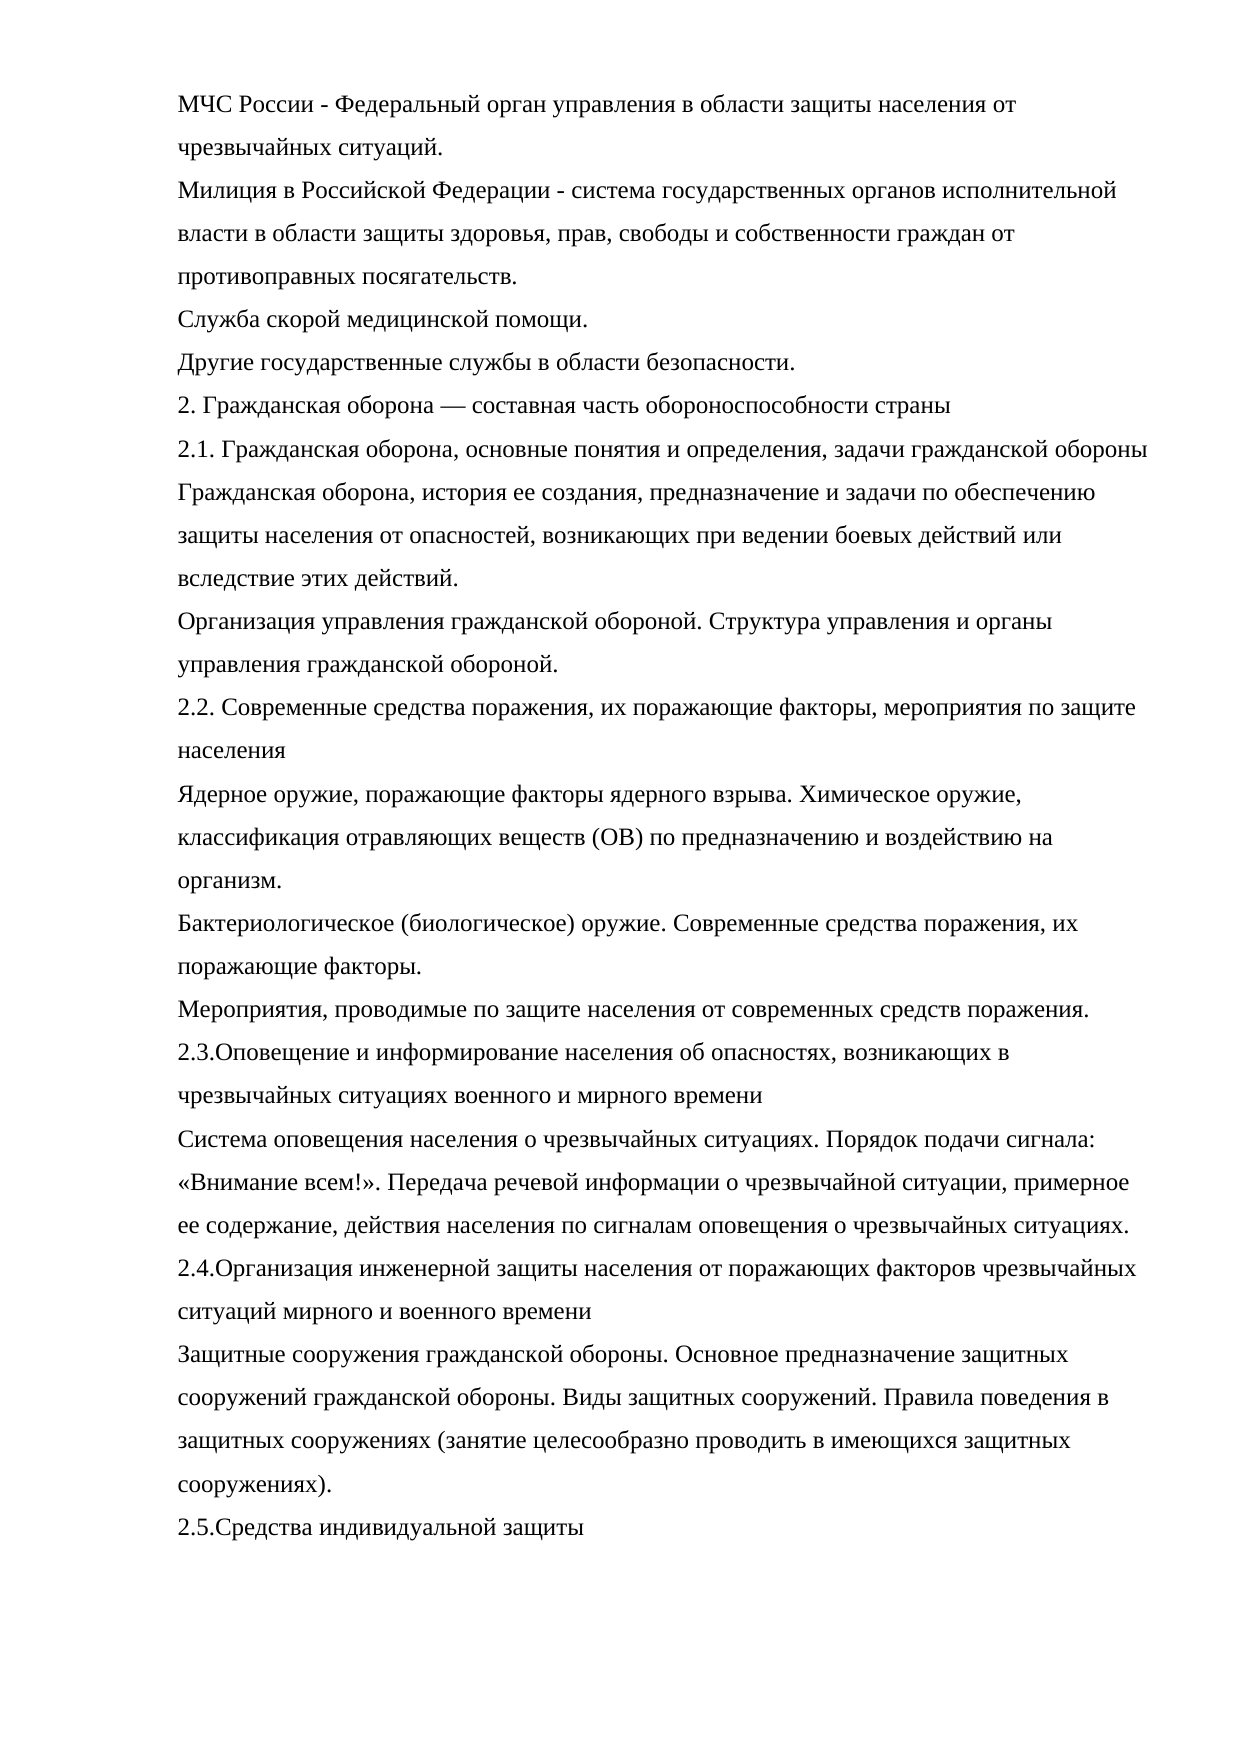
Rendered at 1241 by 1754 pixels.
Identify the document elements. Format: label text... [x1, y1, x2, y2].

text Гражданская оборона, история ее создания, предназначение и задачи по обеспечению защиты населения от опасностей, возникающих при ведении боевых действий или вследствие этих действий. [177, 477, 1152, 592]
text 2.3.Оповещение и информирование населения об опасностях, возникающих в чрезвычайных ситуациях военного и мирного времени [177, 1037, 1152, 1109]
text Ядерное оружие, поражающие факторы ядерного взрыва. Химическое оружие, классификация отравляющих веществ (ОВ) по предназначению и воздействию на организм. [177, 779, 1152, 894]
text Мероприятия, проводимые по защите населения от современных средств поражения. [177, 994, 1152, 1023]
text Служба скорой медицинской помощи. [177, 304, 1152, 333]
text 2.1. Гражданская оборона, основные понятия и определения, задачи гражданской обороны [177, 434, 1152, 462]
text Защитные сооружения гражданской обороны. Основное предназначение защитных сооружений гражданской обороны. Виды защитных сооружений. Правила поведения в защитных сооружениях (занятие целесообразно проводить в имеющихся защитных сооружениях). [177, 1339, 1152, 1497]
text 2. Гражданская оборона — составная часть обороноспособности страны [177, 391, 1152, 419]
text МЧС России - Федеральный орган управления в области защиты населения от чрезвычайных ситуаций. [177, 89, 1152, 161]
text Другие государственные службы в области безопасности. [177, 347, 1152, 376]
text 2.4.Организация инженерной защиты населения от поражающих факторов чрезвычайных ситуаций мирного и военного времени [177, 1253, 1152, 1325]
text Бактериологическое (биологическое) оружие. Современные средства поражения, их поражающие факторы. [177, 908, 1152, 980]
text Милиция в Российской Федерации - система государственных органов исполнительной власти в области защиты здоровья, прав, свободы и собственности граждан от противоправных посягательств. [177, 175, 1152, 290]
text Система оповещения населения о чрезвычайных ситуациях. Порядок подачи сигнала: «Внимание всем!». Передача речевой информации о чрезвычайной ситуации, примерное ее содержание, действия населения по сигналам оповещения о чрезвычайных ситуациях. [177, 1124, 1152, 1239]
text Организация управления гражданской обороной. Структура управления и органы управления гражданской обороной. [177, 606, 1152, 678]
text 2.2. Современные средства поражения, их поражающие факторы, мероприятия по защите населения [177, 692, 1152, 764]
text 2.5.Средства индивидуальной защиты [177, 1512, 1152, 1541]
